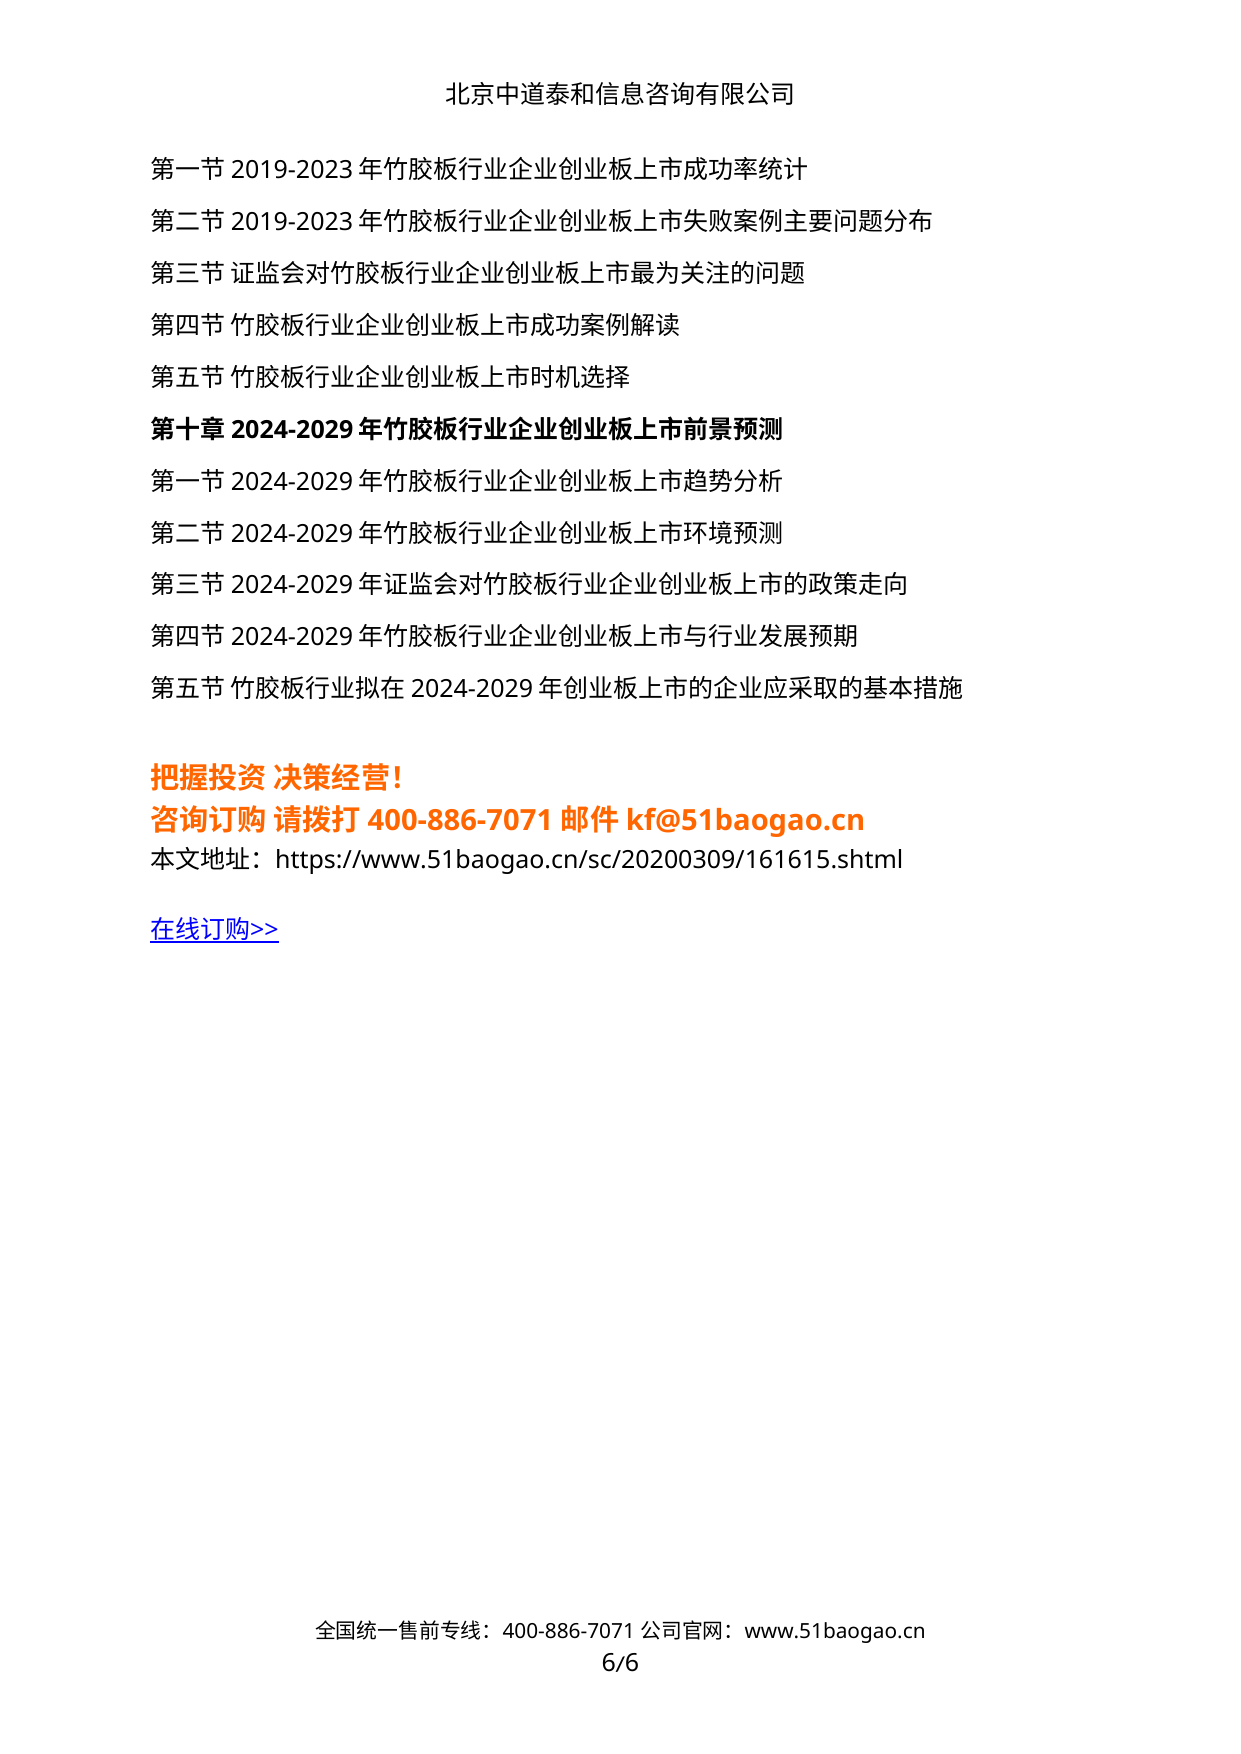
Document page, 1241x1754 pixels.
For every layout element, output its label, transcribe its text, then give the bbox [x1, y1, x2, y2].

text 第二节 2019-2023年竹胶板行业企业创业板上市失败案例主要问题分布 [150, 202, 1090, 238]
text 第一节 2019-2023年竹胶板行业企业创业板上市成功率统计 [150, 150, 1090, 186]
text 把握投资 决策经营！咨询订购 请拨打 400-886-7071 邮件 kf@51baogao.cn本文地址：https://www.51baogao.cn/sc/20200309/161615.shtml [150, 721, 1090, 876]
text 第十章 2024-2029年竹胶板行业企业创业板上市前景预测 [150, 409, 1090, 446]
text 第一节 2024-2029年竹胶板行业企业创业板上市趋势分析 [150, 461, 1090, 497]
text 第二节 2024-2029年竹胶板行业企业创业板上市环境预测 [150, 513, 1090, 549]
text 第五节 竹胶板行业拟在2024-2029年创业板上市的企业应采取的基本措施 [150, 669, 1090, 705]
text 第四节 竹胶板行业企业创业板上市成功案例解读 [150, 306, 1090, 342]
text 第三节 证监会对竹胶板行业企业创业板上市最为关注的问题 [150, 254, 1090, 290]
text 第五节 竹胶板行业企业创业板上市时机选择 [150, 357, 1090, 394]
text 第四节 2024-2029年竹胶板行业企业创业板上市与行业发展预期 [150, 617, 1090, 653]
text 第三节 2024-2029年证监会对竹胶板行业企业创业板上市的政策走向 [150, 565, 1090, 601]
text 在线订购>> [150, 876, 1090, 946]
